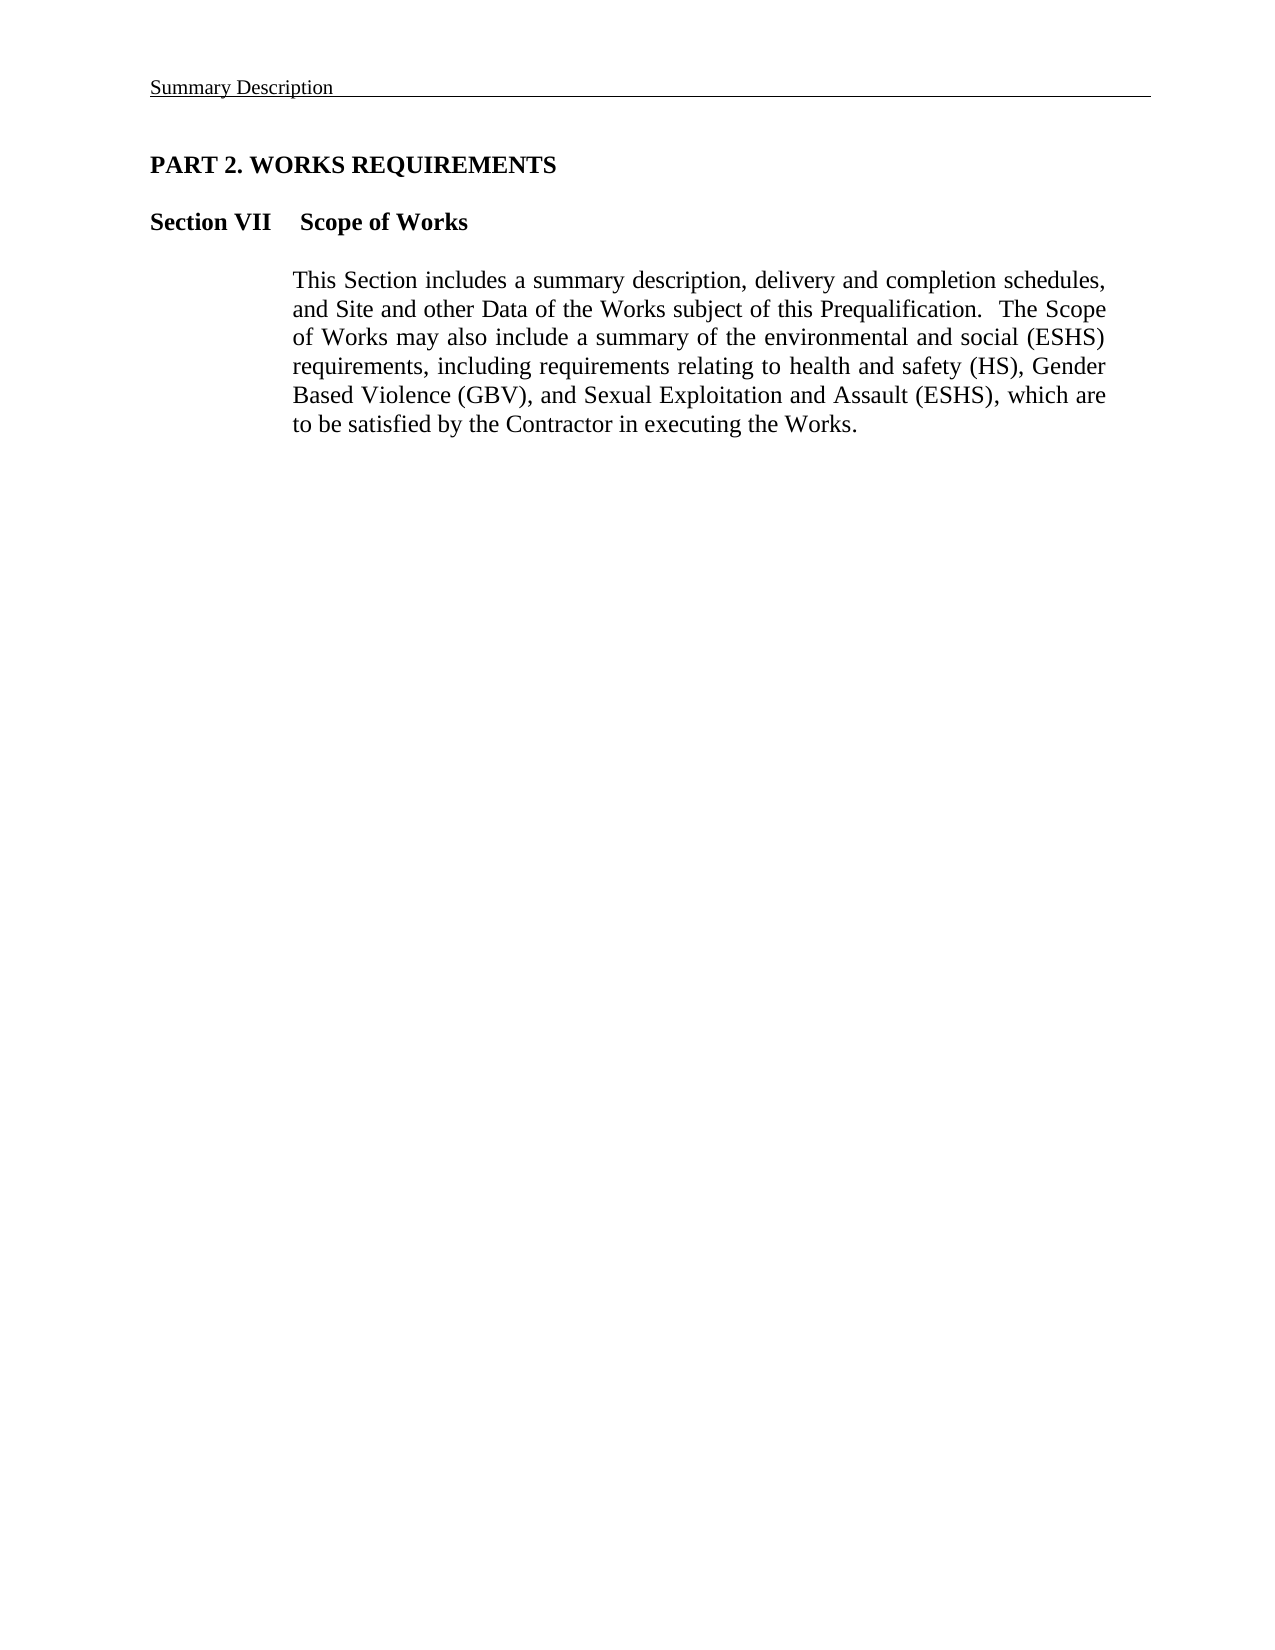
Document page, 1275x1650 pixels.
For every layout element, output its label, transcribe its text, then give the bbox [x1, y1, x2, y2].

text Section VII Scope of Works [150, 207, 1125, 236]
text PART 2. WORKS REQUIREMENTS [150, 150, 1125, 179]
text This Section includes a summary description, delivery and completion schedules, and Site and other Data of the Works subject of this Prequalification. The Scope of Works may also include a summary of the environmental and social (ESHS) requirements, including requirements relating to health and safety (HS), Gender Based Violence (GBV), and Sexual Exploitation and Assault (ESHS), which are to be satisfied by the Contractor in executing the Works. [292, 265, 1106, 437]
